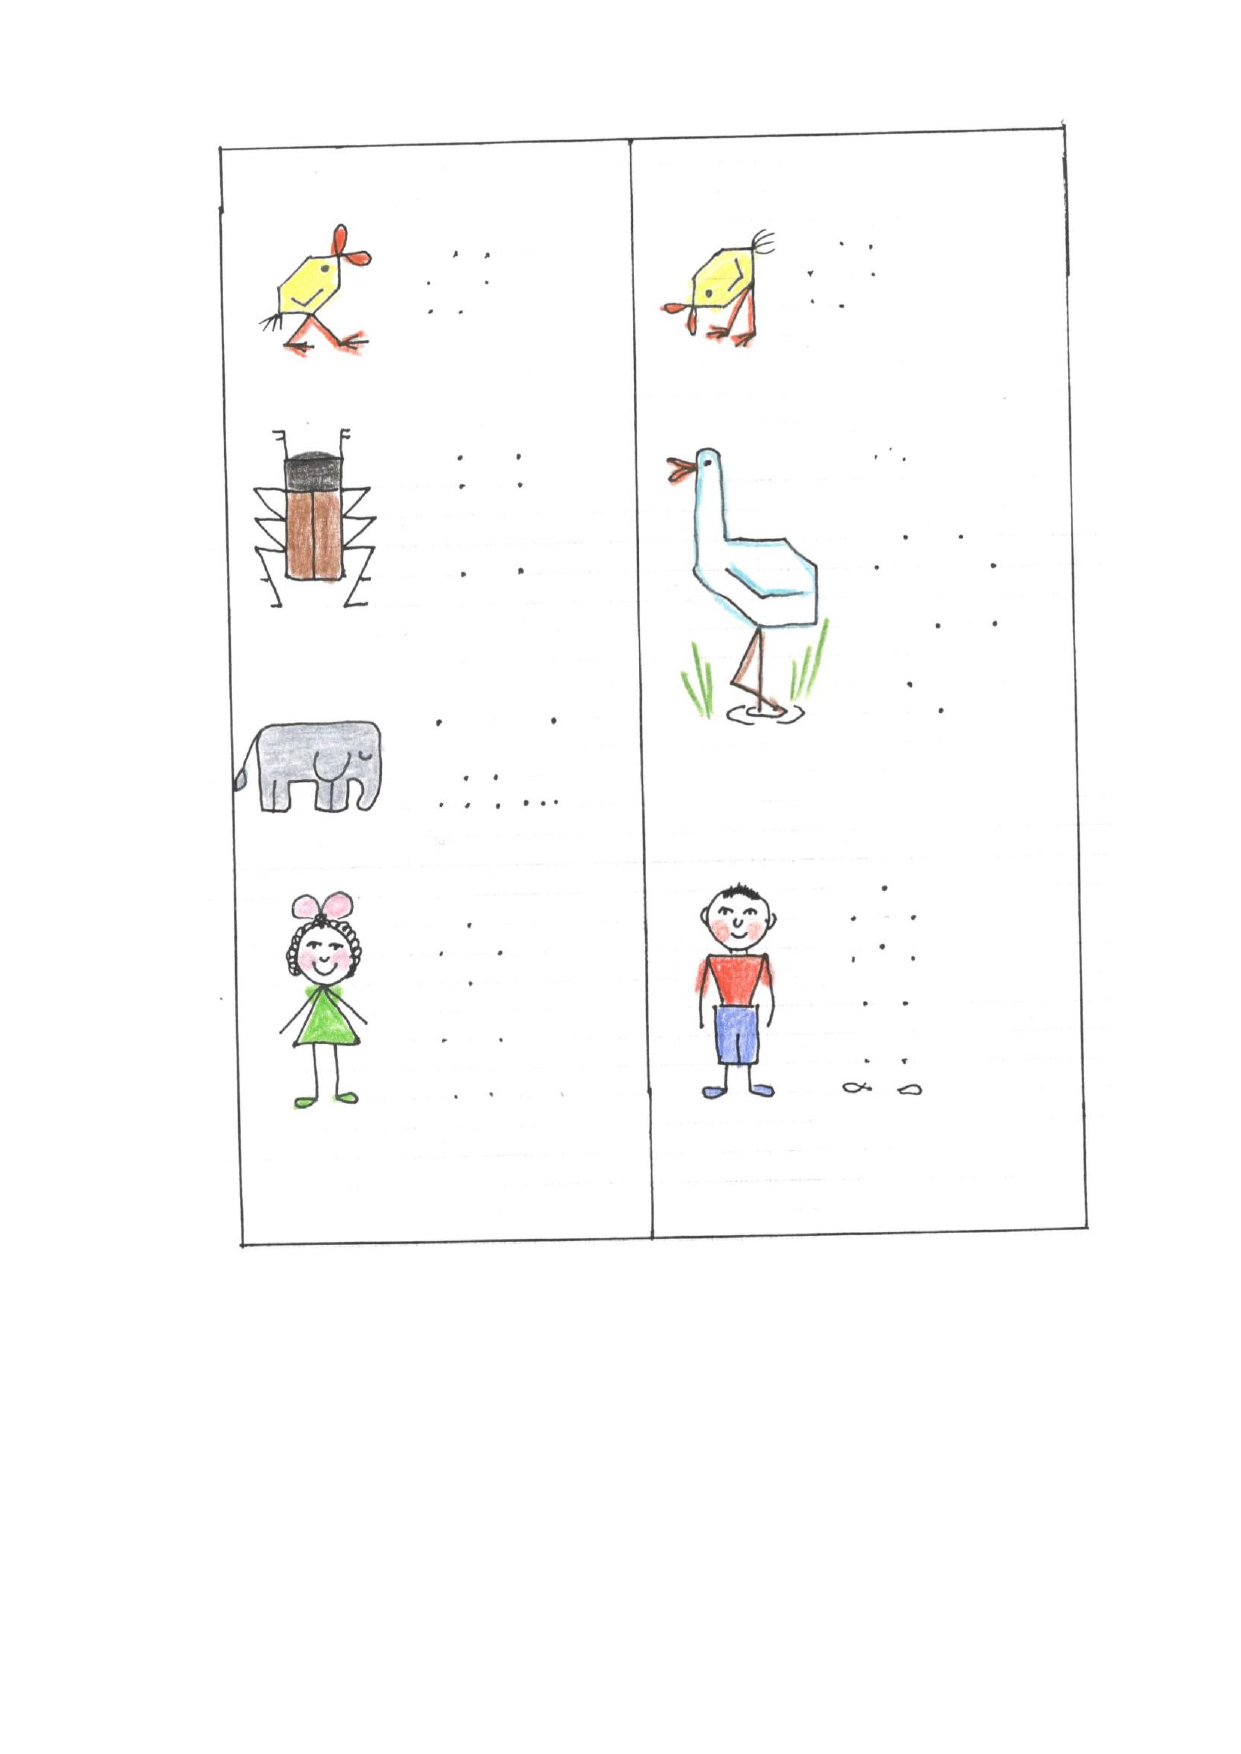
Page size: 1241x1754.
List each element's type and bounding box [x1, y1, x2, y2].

picture [207, 118, 1114, 1260]
